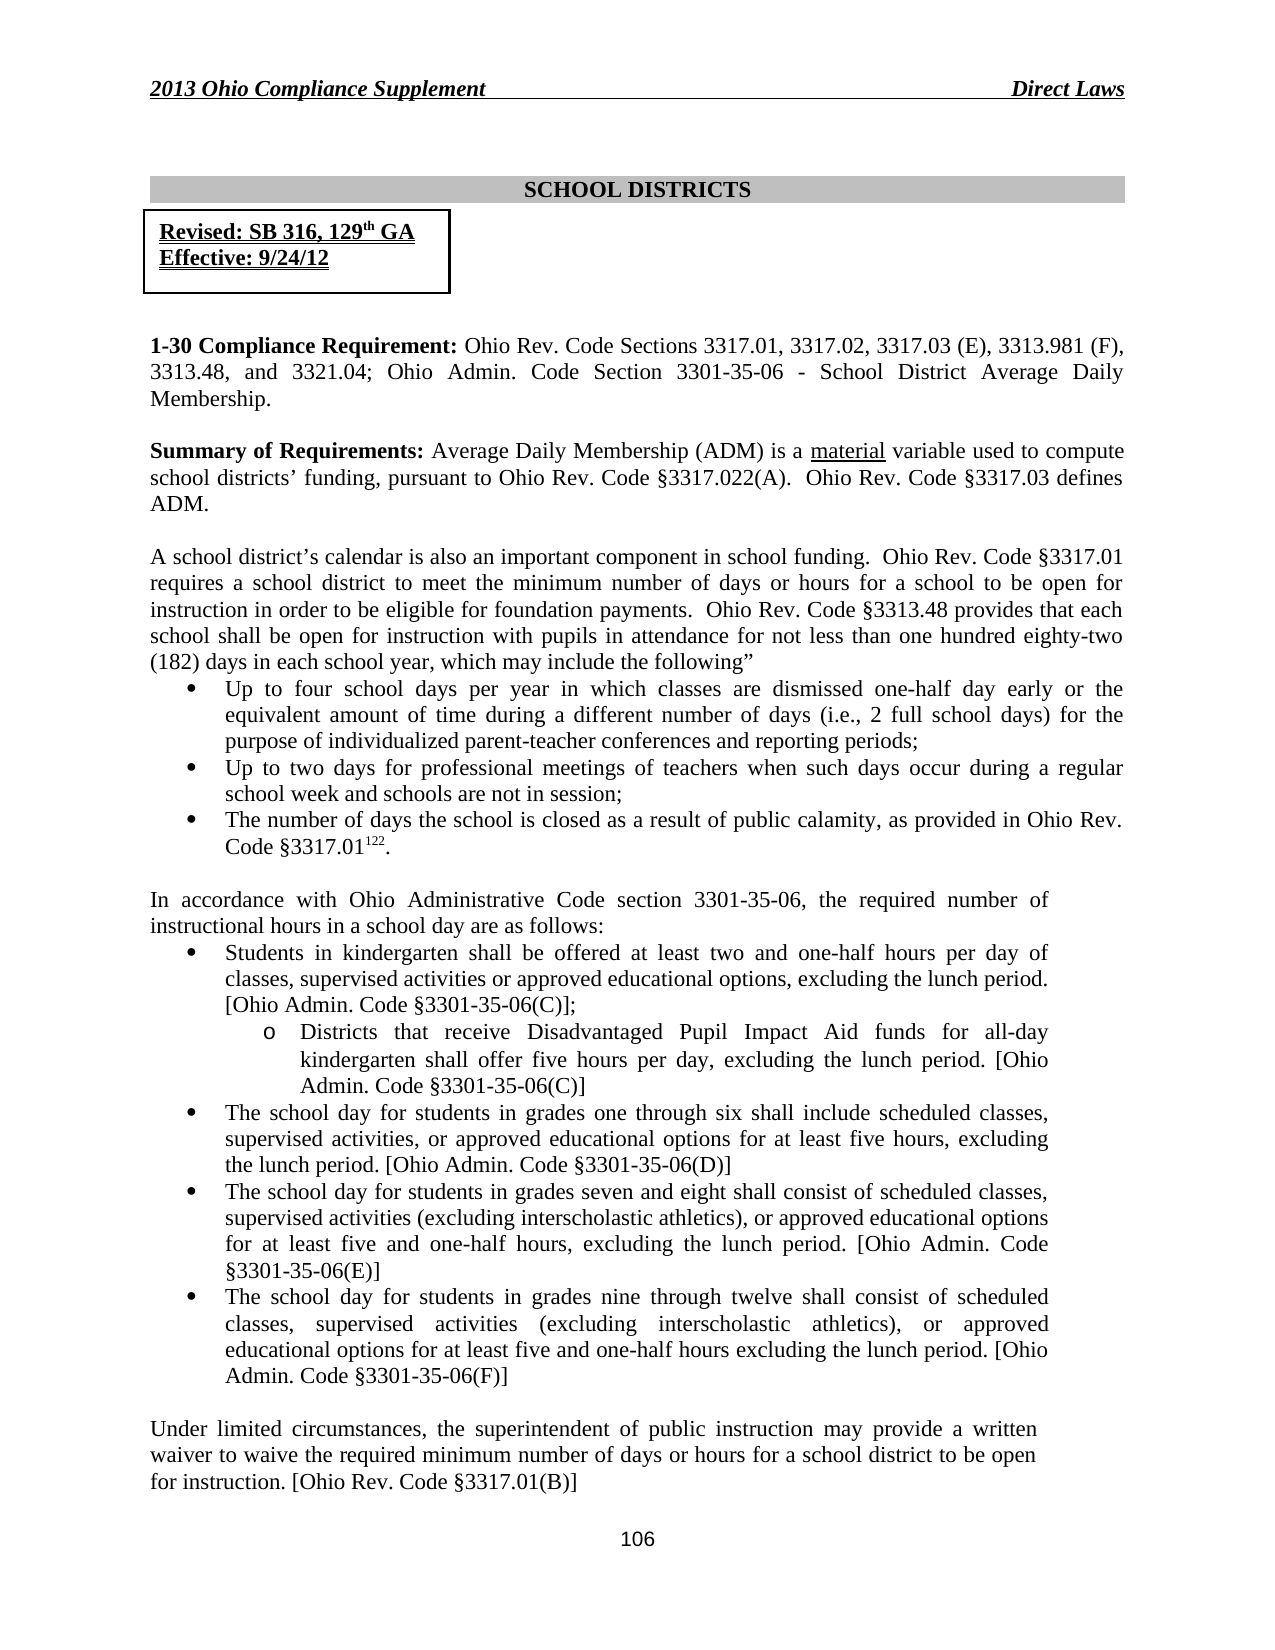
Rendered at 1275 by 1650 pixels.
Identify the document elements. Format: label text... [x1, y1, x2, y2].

text SCHOOL DISTRICTS [150, 176, 1125, 203]
list Up to four school days per year in which classes are dismissed one-half day early or the equivalent amount of time during a different number of days (i.e., 2 full school days) for the purpose of individualized parent-teacher conferences and reporting periods; [187, 675, 1125, 754]
text 1-30 Compliance Requirement: Ohio Rev. Code Sections 3317.01, 3317.02, 3317.03 (E), 3313.981 (F), 3313.48, and 3321.04; Ohio Admin. Code Section 3301-35-06 - School District Average Daily Membership. [150, 332, 1125, 411]
text Summary of Requirements: Average Daily Membership (ADM) is a material variable used to compute school districts’ funding, pursuant to Ohio Rev. Code §3317.022(A). Ohio Rev. Code §3317.03 defines ADM. [150, 437, 1125, 517]
list The number of days the school is closed as a result of public calamity, as provided in Ohio Rev. Code §3317.01122. [187, 806, 1125, 859]
text A school district’s calendar is also an important component in school funding. Ohio Rev. Code §3317.01 requires a school district to meet the minimum number of days or hours for a school to be open for instruction in order to be eligible for foundation payments. Ohio Rev. Code §3313.48 provides that each school shall be open for instruction with pupils in attendance for not less than one hundred eighty-two (182) days in each school year, which may include the following” [150, 543, 1125, 675]
list Up to two days for professional meetings of teachers when such days occur during a regular school week and schools are not in session; [187, 754, 1125, 806]
table_header In accordance with Ohio Administrative Code section 3301-35-06, the required number of instructional hours in a school day are as follows: Students in kindergarten shall be offered at least two and one-half hours per day of classes, supervised activities or approved educational options, excluding the lunch period. [Ohio Admin. Code §3301-35-06(C)]; Districts that receive Disadvantaged Pupil Impact Aid funds for all-day kindergarten shall offer five hours per day, excluding the lunch period. [Ohio Admin. Code §3301-35-06(C)] The school day for students in grades one through six shall include scheduled classes, supervised activities, or approved educational options for at least five hours, excluding the lunch period. [Ohio Admin. Code §3301-35-06(D)] The school day for students in grades seven and eight shall consist of scheduled classes, supervised activities (excluding interscholastic athletics), or approved educational options for at least five and one-half hours, excluding the lunch period. [Ohio Admin. Code §3301-35-06(E)] The school day for students in grades nine through twelve shall consist of scheduled classes, supervised activities (excluding interscholastic athletics), or approved educational options for at least five and one-half hours excluding the lunch period. [Ohio Admin. Code §3301-35-06(F)] Under limited circumstances, the superintendent of public instruction may provide a written waiver to waive the required minimum number of days or hours for a school district to be open for instruction. [Ohio Rev. Code §3317.01(B)] [139, 887, 1050, 1494]
